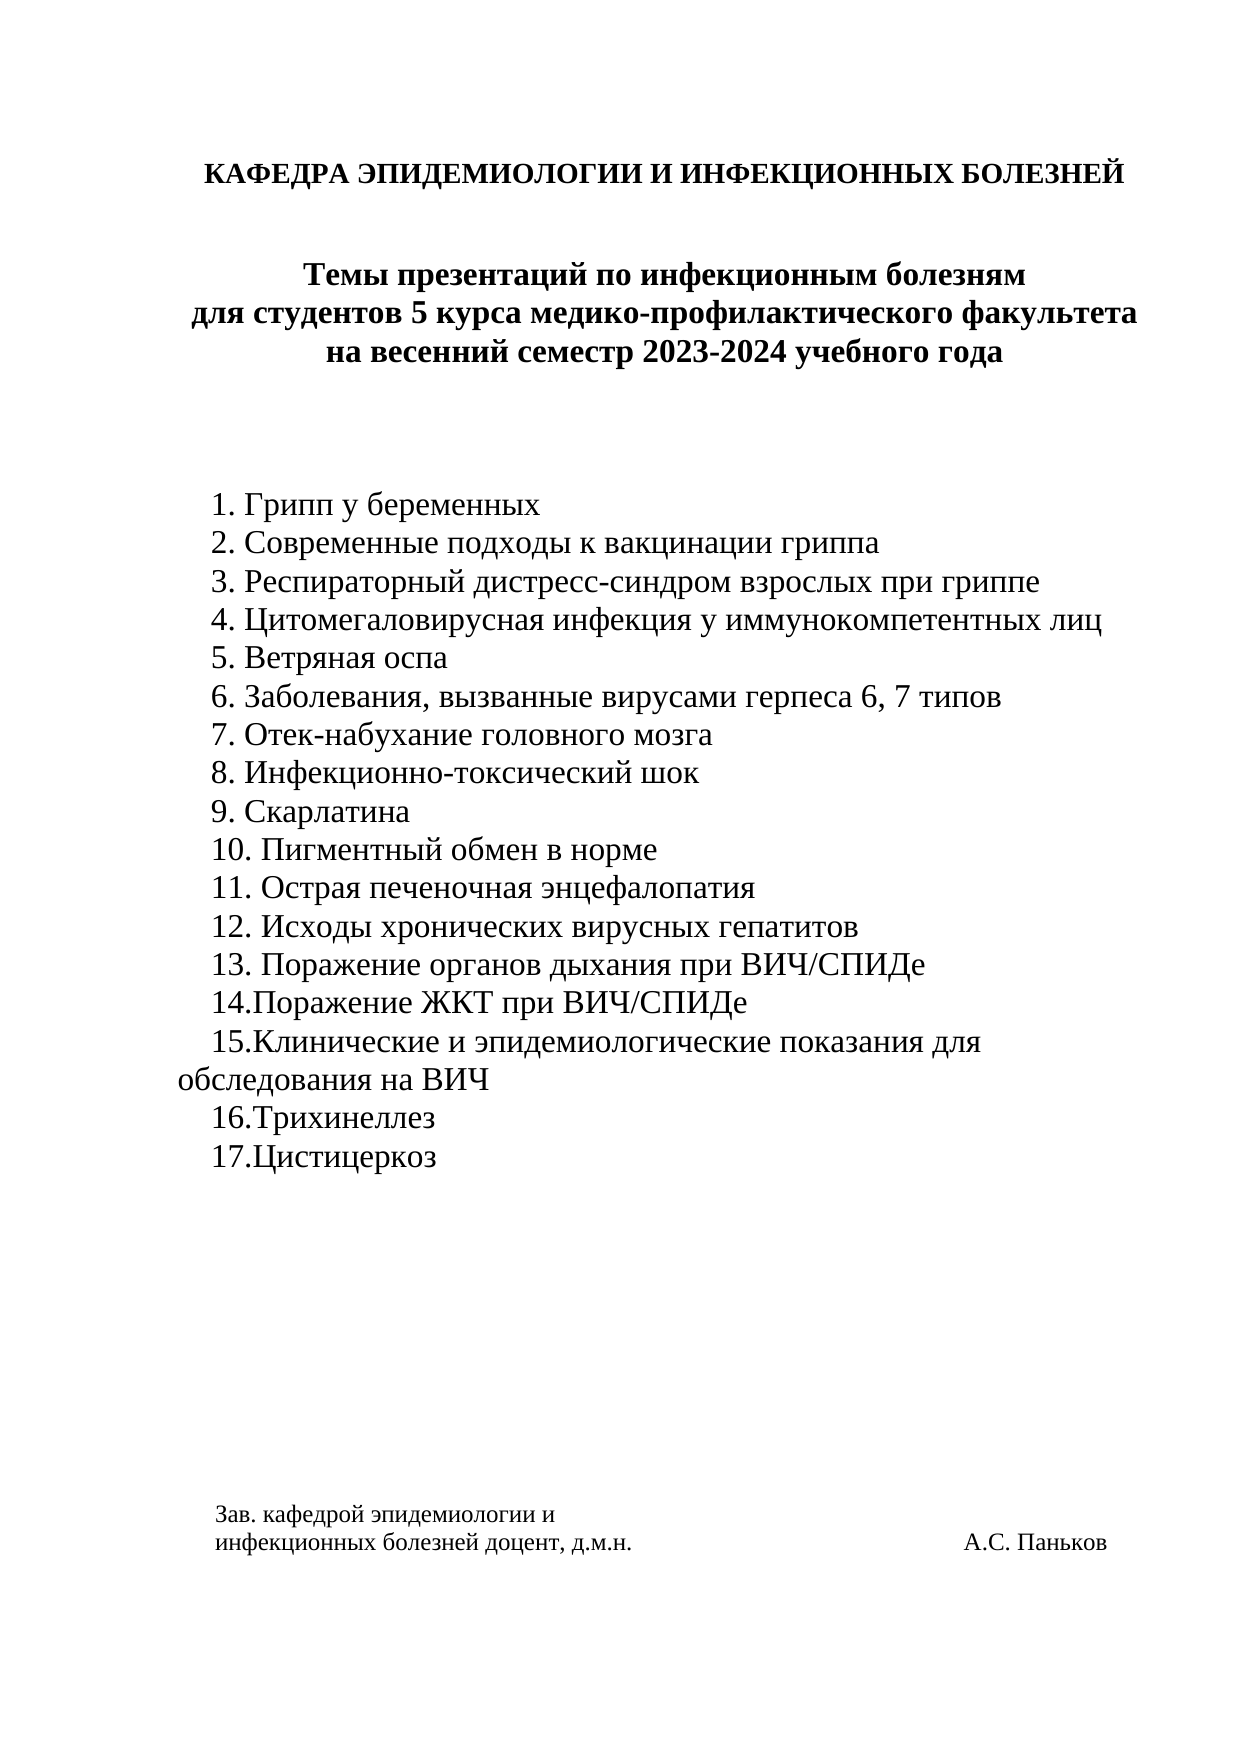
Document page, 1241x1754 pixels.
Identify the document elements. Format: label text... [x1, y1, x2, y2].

text 16.Трихинеллез [177, 1097, 1152, 1136]
text 8. Инфекционно-токсический шок [177, 752, 1152, 791]
text 6. Заболевания, вызванные вирусами герпеса 6, 7 типов [177, 676, 1152, 714]
text 2. Современные подходы к вакцинации гриппа [177, 522, 1152, 561]
text КАФЕДРА ЭПИДЕМИОЛОГИИ И ИНФЕКЦИОННЫХ БОЛЕЗНЕЙ [177, 156, 1152, 190]
text на весенний семестр 2023-2024 учебного года [177, 331, 1152, 369]
text 13. Поражение органов дыхания при ВИЧ/СПИДе [177, 944, 1152, 982]
text 9. Скарлатина [177, 791, 1152, 829]
text 11. Острая печеночная энцефалопатия [177, 867, 1152, 906]
text 17.Цистицеркоз [177, 1136, 1152, 1174]
text 4. Цитомегаловирусная инфекция у иммунокомпетентных лиц [177, 599, 1152, 637]
text инфекционных болезней доцент, д.м.н. А.С. Паньков [215, 1527, 1152, 1556]
text 10. Пигментный обмен в норме [177, 829, 1152, 867]
text 14.Поражение ЖКТ при ВИЧ/СПИДе [177, 982, 1152, 1021]
text 12. Исходы хронических вирусных гепатитов [177, 906, 1152, 944]
text Зав. кафедрой эпидемиологии и [215, 1499, 1152, 1527]
text для студентов 5 курса медико-профилактического факультета [177, 292, 1152, 331]
text 5. Ветряная оспа [177, 637, 1152, 676]
text 1. Грипп у беременных [177, 484, 1182, 522]
text 15.Клинические и эпидемиологические показания для обследования на ВИЧ [177, 1021, 1152, 1097]
text Темы презентаций по инфекционным болезням [177, 254, 1152, 292]
text 7. Отек-набухание головного мозга [177, 714, 1152, 752]
text 3. Респираторный дистресс-синдром взрослых при гриппе [177, 561, 1152, 599]
